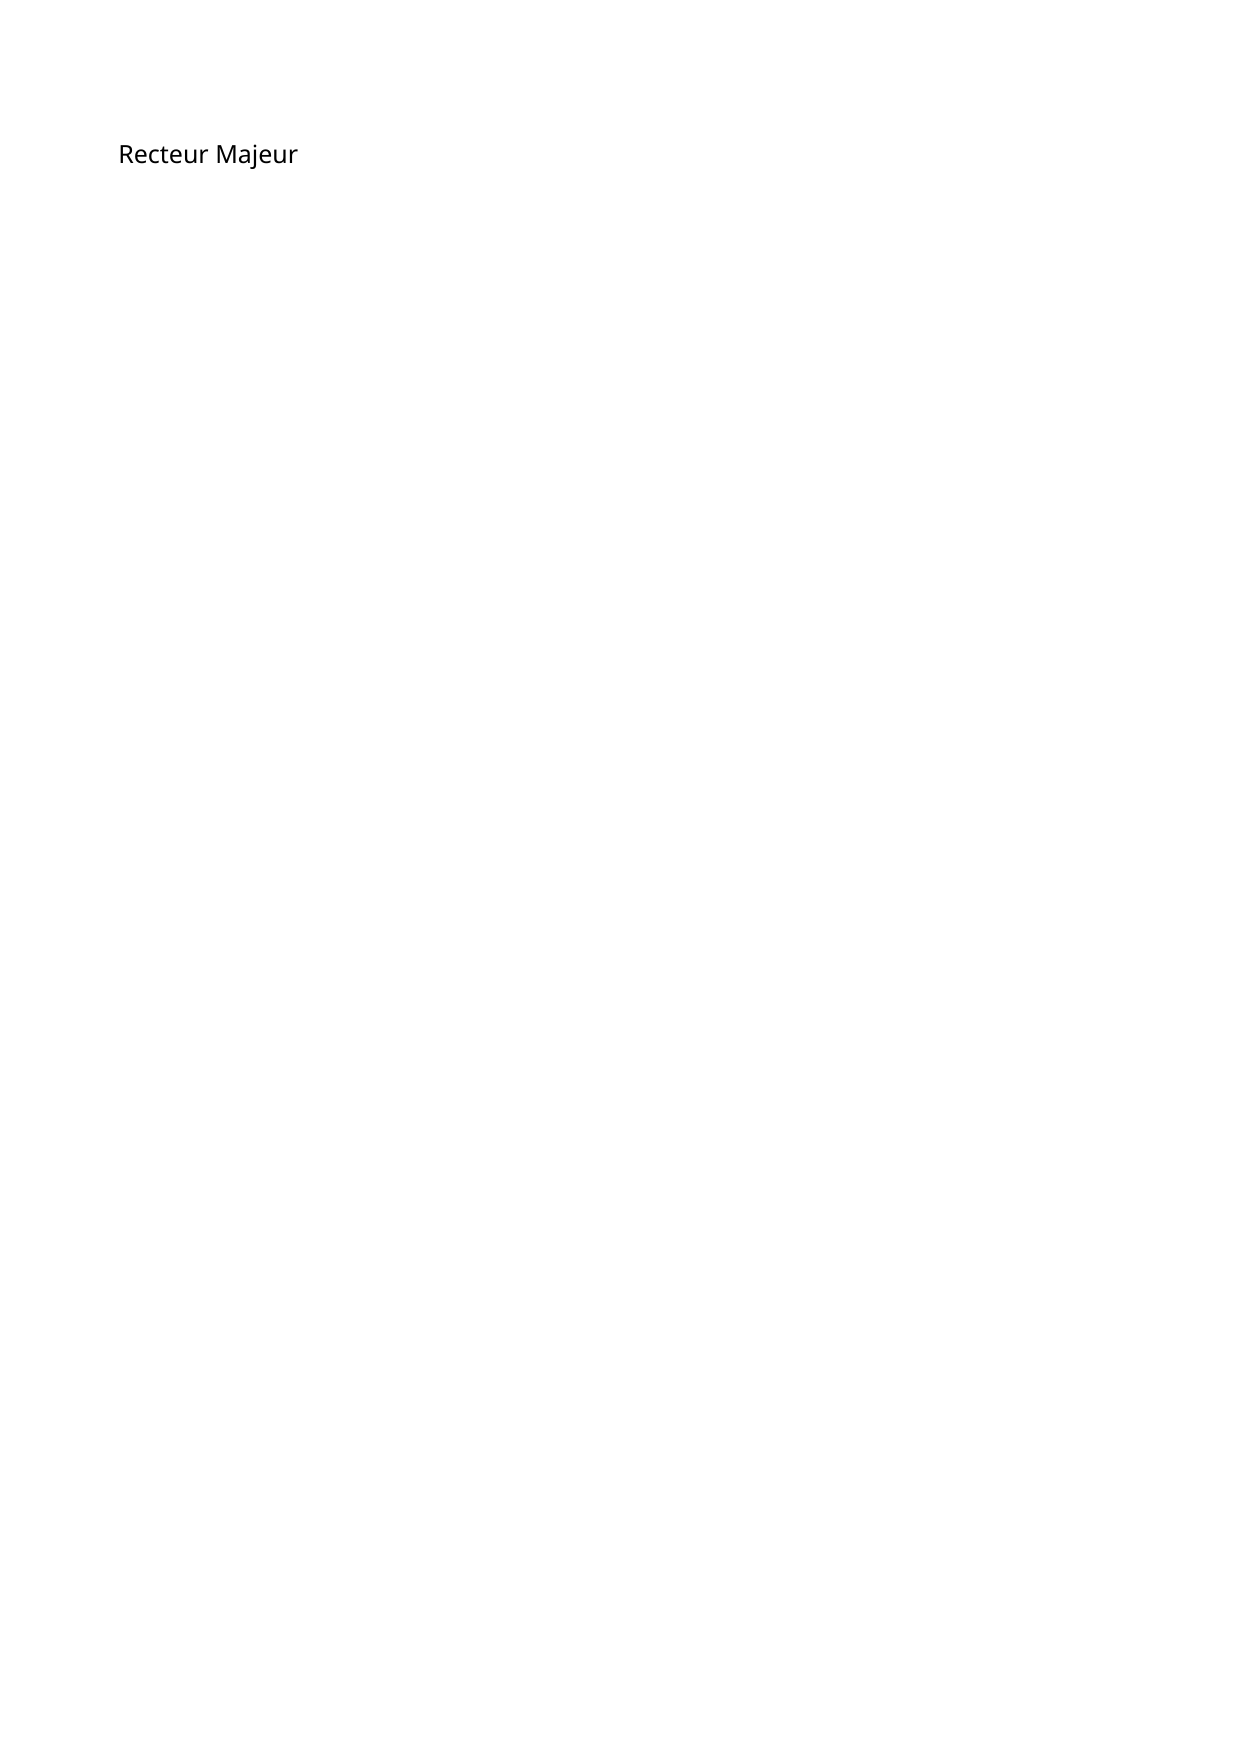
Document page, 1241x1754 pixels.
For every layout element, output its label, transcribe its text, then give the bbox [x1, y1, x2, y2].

text Recteur Majeur [118, 137, 1122, 171]
